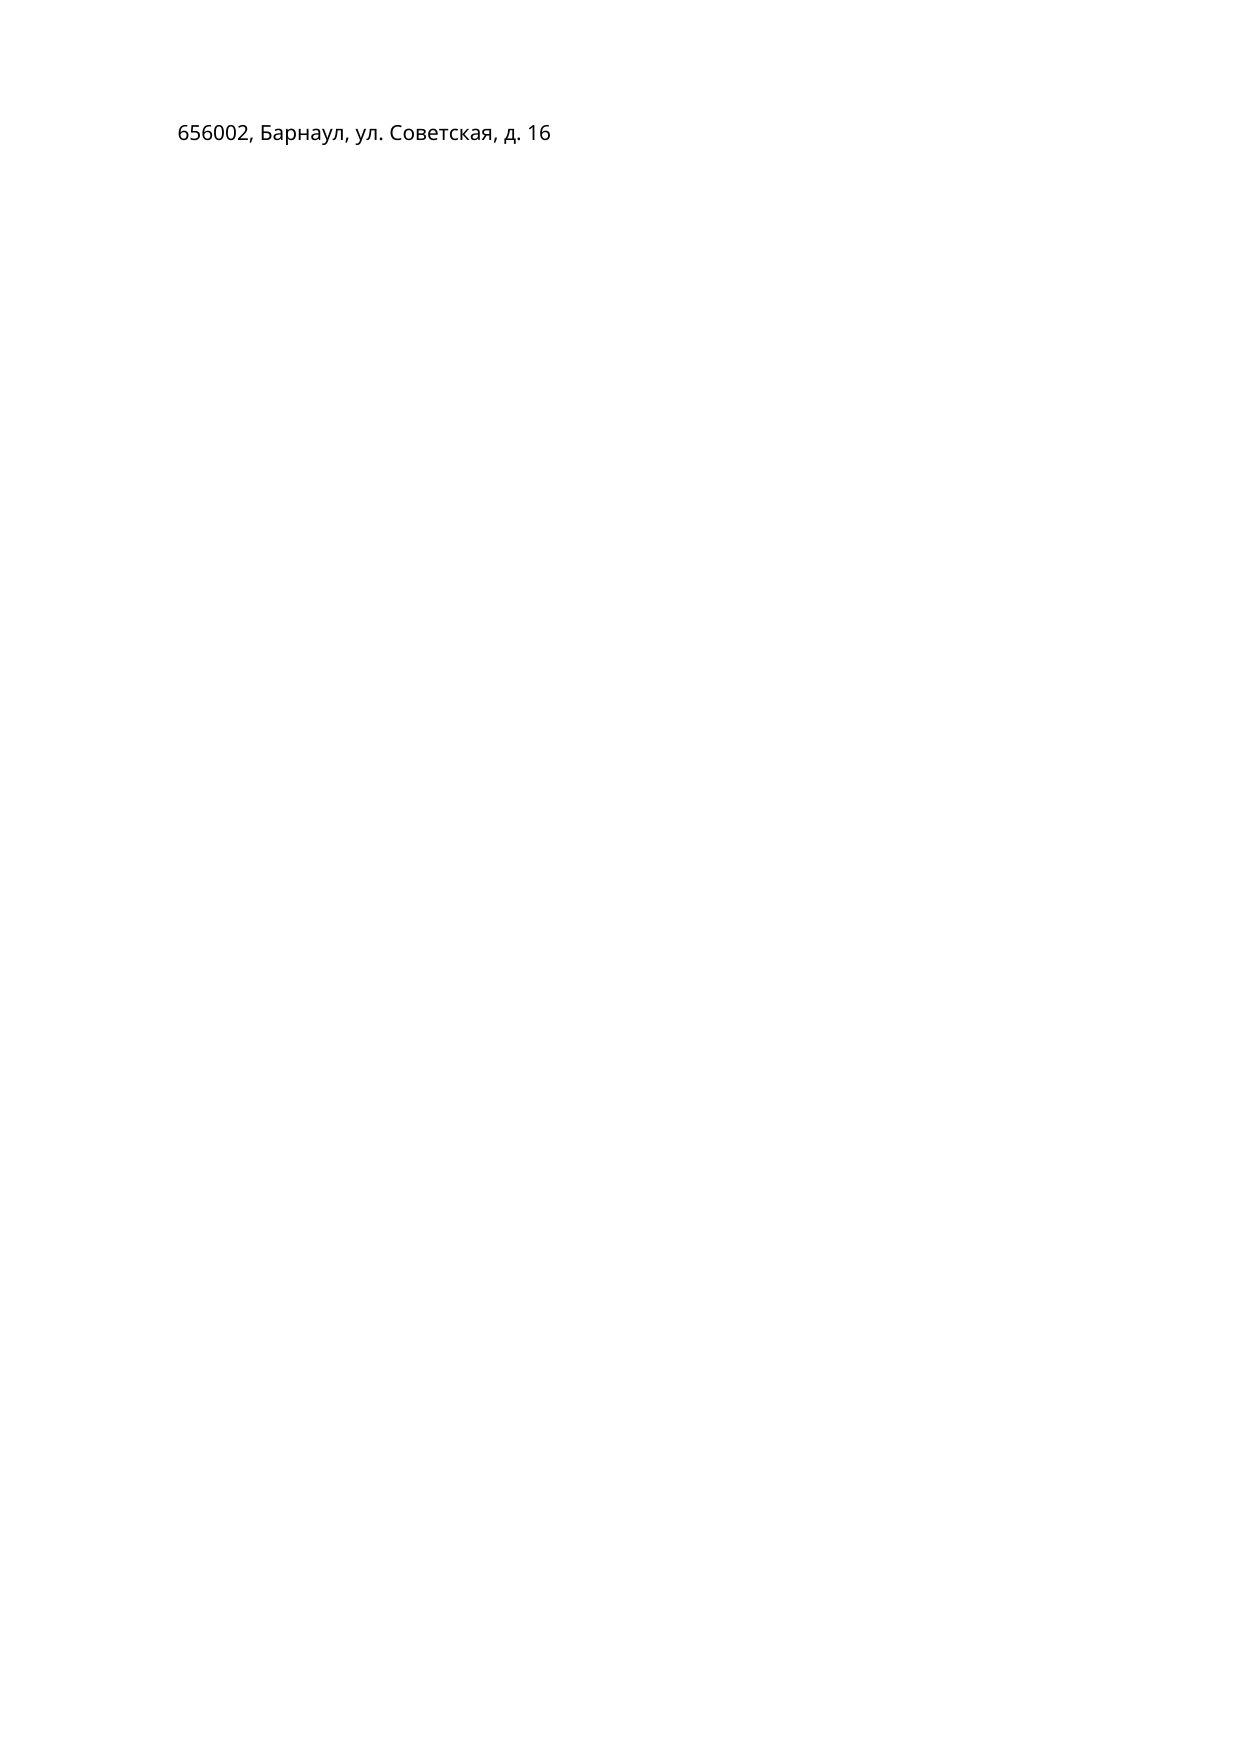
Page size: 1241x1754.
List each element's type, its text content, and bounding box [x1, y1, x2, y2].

text 656002, Барнаул, ул. Советская, д. 16 [177, 118, 1152, 147]
